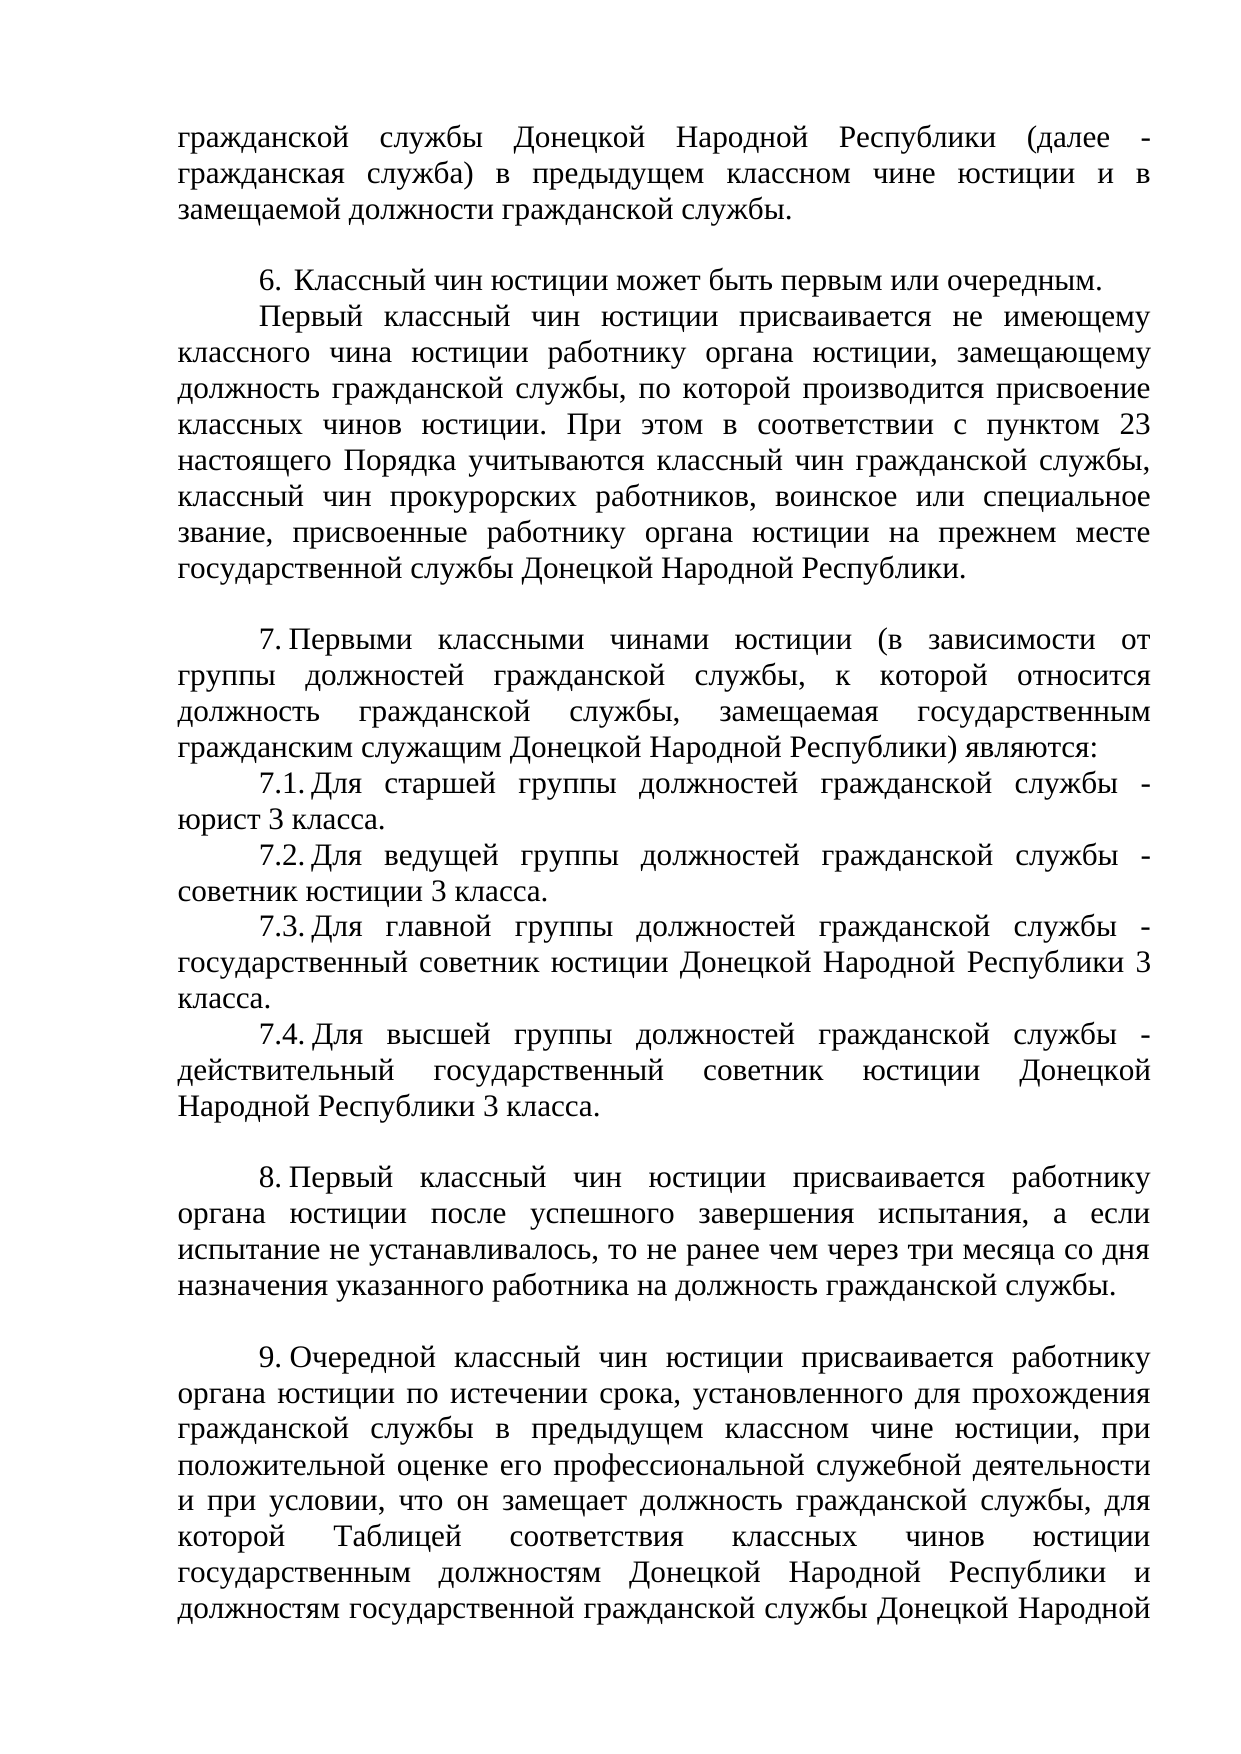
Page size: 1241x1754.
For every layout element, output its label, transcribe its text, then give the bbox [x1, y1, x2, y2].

list Первыми классными чинами юстиции (в зависимости от группы должностей гражданской службы, к которой относится должность гражданской службы, замещаемая государственным гражданским служащим Донецкой Народной Республики) являются: [177, 620, 1152, 764]
list Первый классный чин юстиции присваивается работнику органа юстиции после успешного завершения испытания, а если испытание не устанавливалось, то не ранее чем через три месяца со дня назначения указанного работника на должность гражданской службы. [177, 1159, 1152, 1302]
list Для главной группы должностей гражданской службы - государственный советник юстиции Донецкой Народной Республики 3 класса. [177, 908, 1152, 1016]
list Для высшей группы должностей гражданской службы - действительный государственный советник юстиции Донецкой Народной Республики 3 класса. [177, 1016, 1152, 1123]
list Для ведущей группы должностей гражданской службы - советник юстиции 3 класса. [177, 836, 1152, 908]
text Первый классный чин юстиции присваивается не имеющему классного чина юстиции работнику органа юстиции, замещающему должность гражданской службы, по которой производится присвоение классных чинов юстиции. При этом в соответствии с пунктом 23 настоящего Порядка учитываются классный чин гражданской службы, классный чин прокурорских работников, воинское или специальное звание, присвоенные работнику органа юстиции на прежнем месте государственной службы Донецкой Народной Республики. [177, 297, 1152, 585]
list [177, 1338, 1152, 1625]
list Для старшей группы должностей гражданской службы - юрист 3 класса. [177, 764, 1152, 836]
list Классный чин юстиции может быть первым или очередным. [177, 261, 1152, 297]
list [177, 118, 1152, 226]
